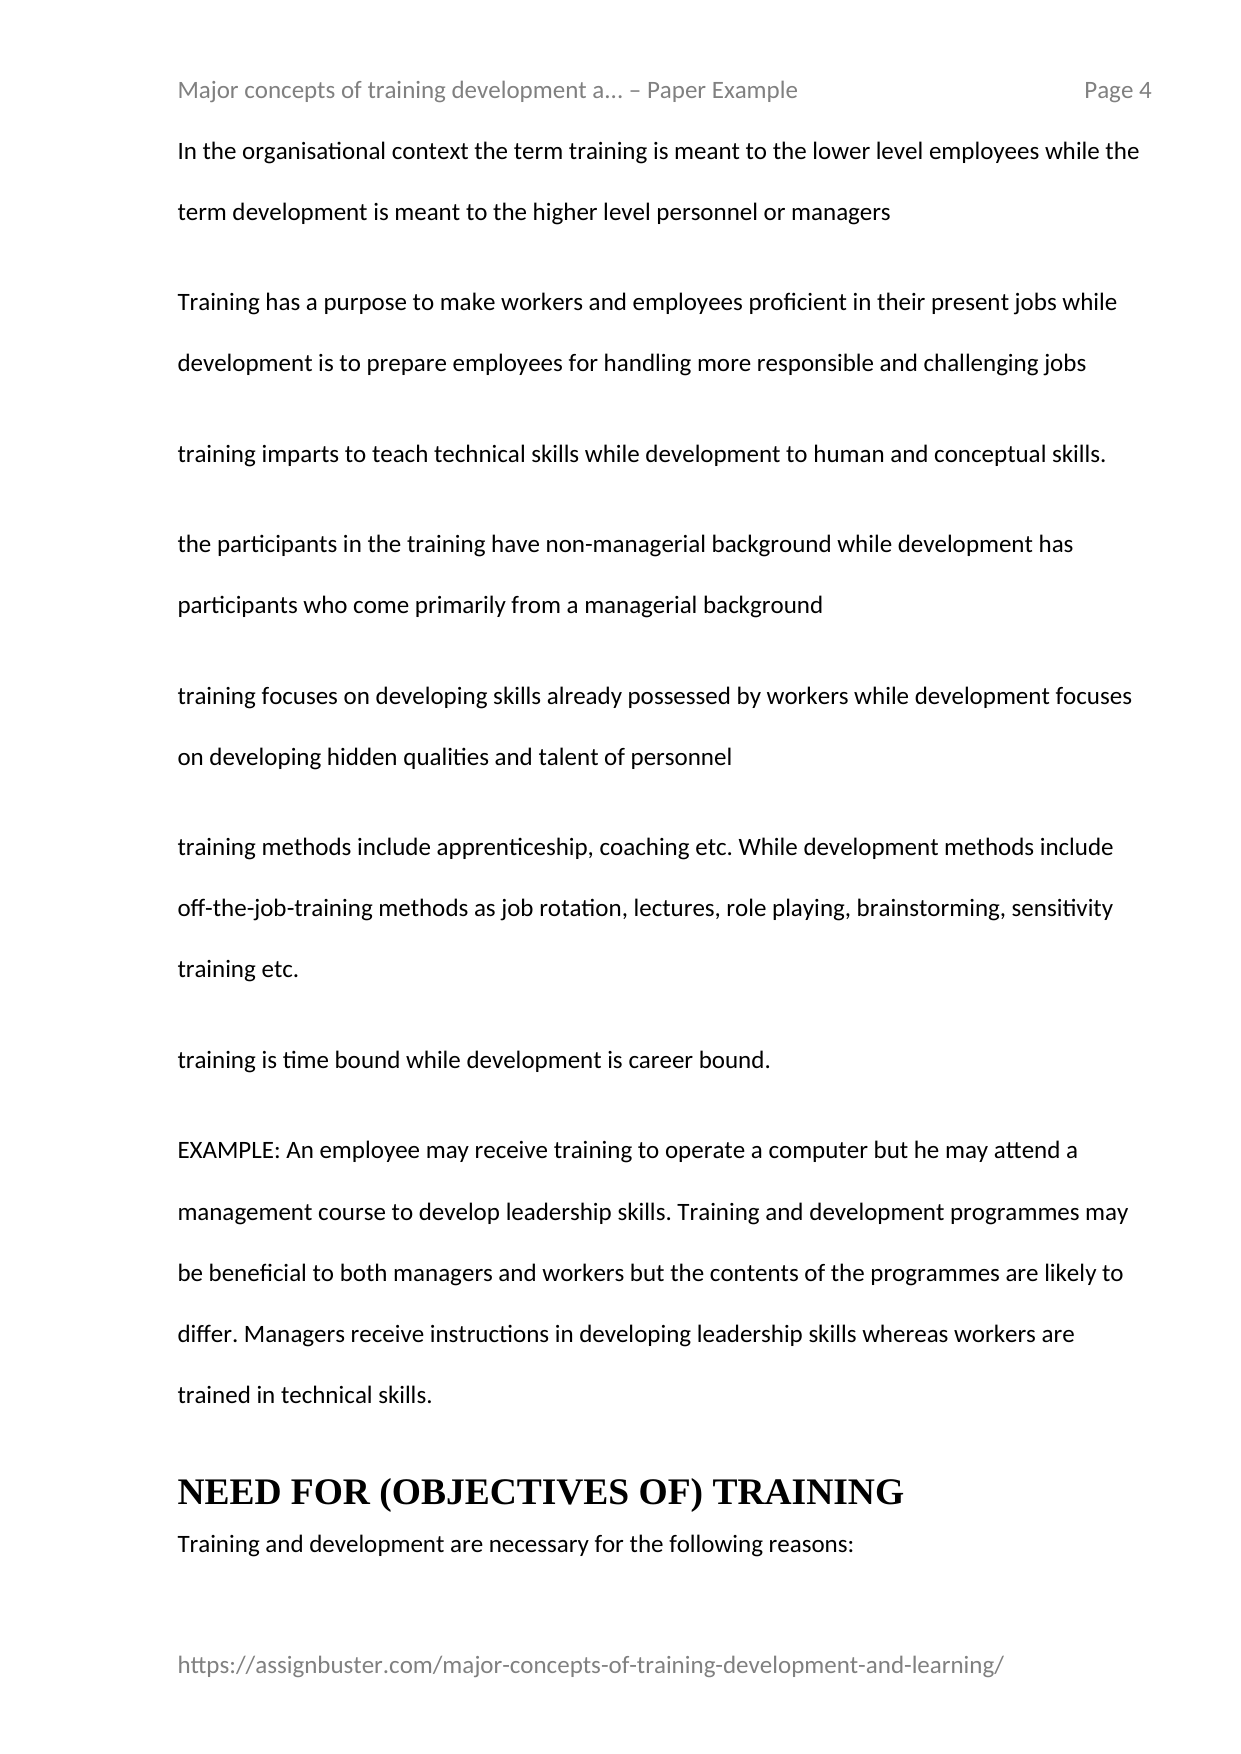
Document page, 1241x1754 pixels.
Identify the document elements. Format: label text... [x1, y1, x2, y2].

text training imparts to teach technical skills while development to human and conceptual skills. [177, 438, 1152, 468]
text In the organisational context the term training is meant to the lower level employees while the term development is meant to the higher level personnel or managers [177, 135, 1152, 226]
text EXAMPLE: An employee may receive training to operate a computer but he may attend a management course to develop leadership skills. Training and development programmes may be beneficial to both managers and workers but the contents of the programmes are likely to differ. Managers receive instructions in developing leadership skills whereas workers are trained in technical skills. [177, 1135, 1152, 1409]
subtitle NEED FOR (OBJECTIVES OF) TRAINING [177, 1469, 1152, 1512]
text training is time bound while development is career bound. [177, 1044, 1152, 1075]
text Training and development are necessary for the following reasons: [177, 1528, 1152, 1559]
text Training has a purpose to make workers and employees proficient in their present jobs while development is to prepare employees for handling more responsible and challenging jobs [177, 286, 1152, 378]
text training methods include apprenticeship, coaching etc. While development methods include off-the-job-training methods as job rotation, lectures, role playing, brainstorming, sensitivity training etc. [177, 832, 1152, 984]
text training focuses on developing skills already possessed by workers while development focuses on developing hidden qualities and talent of personnel [177, 680, 1152, 772]
text the participants in the training have non-managerial background while development has participants who come primarily from a managerial background [177, 528, 1152, 620]
